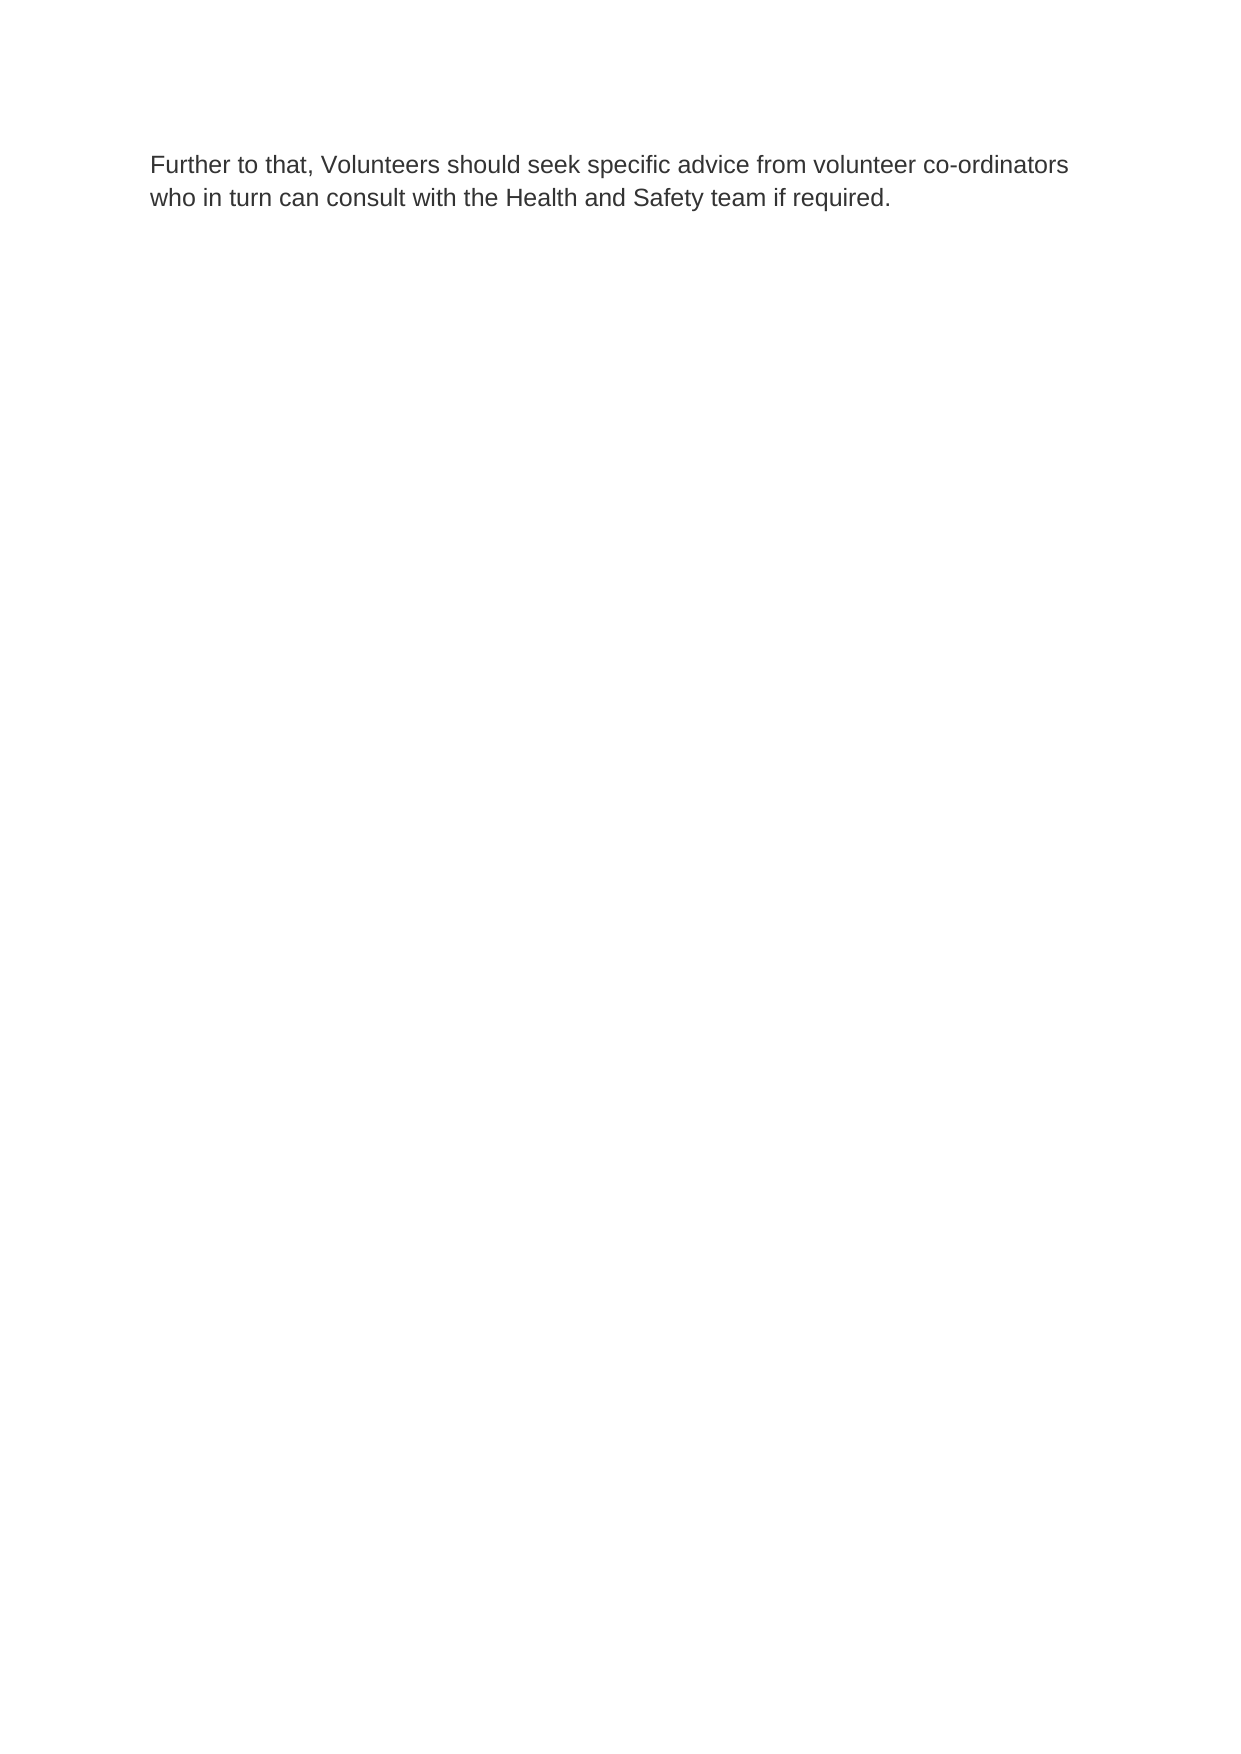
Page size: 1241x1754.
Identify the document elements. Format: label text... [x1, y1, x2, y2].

text Further to that, Volunteers should seek specific advice from volunteer co-ordinators who in turn can consult with the Health and Safety team if required. [150, 150, 1090, 212]
